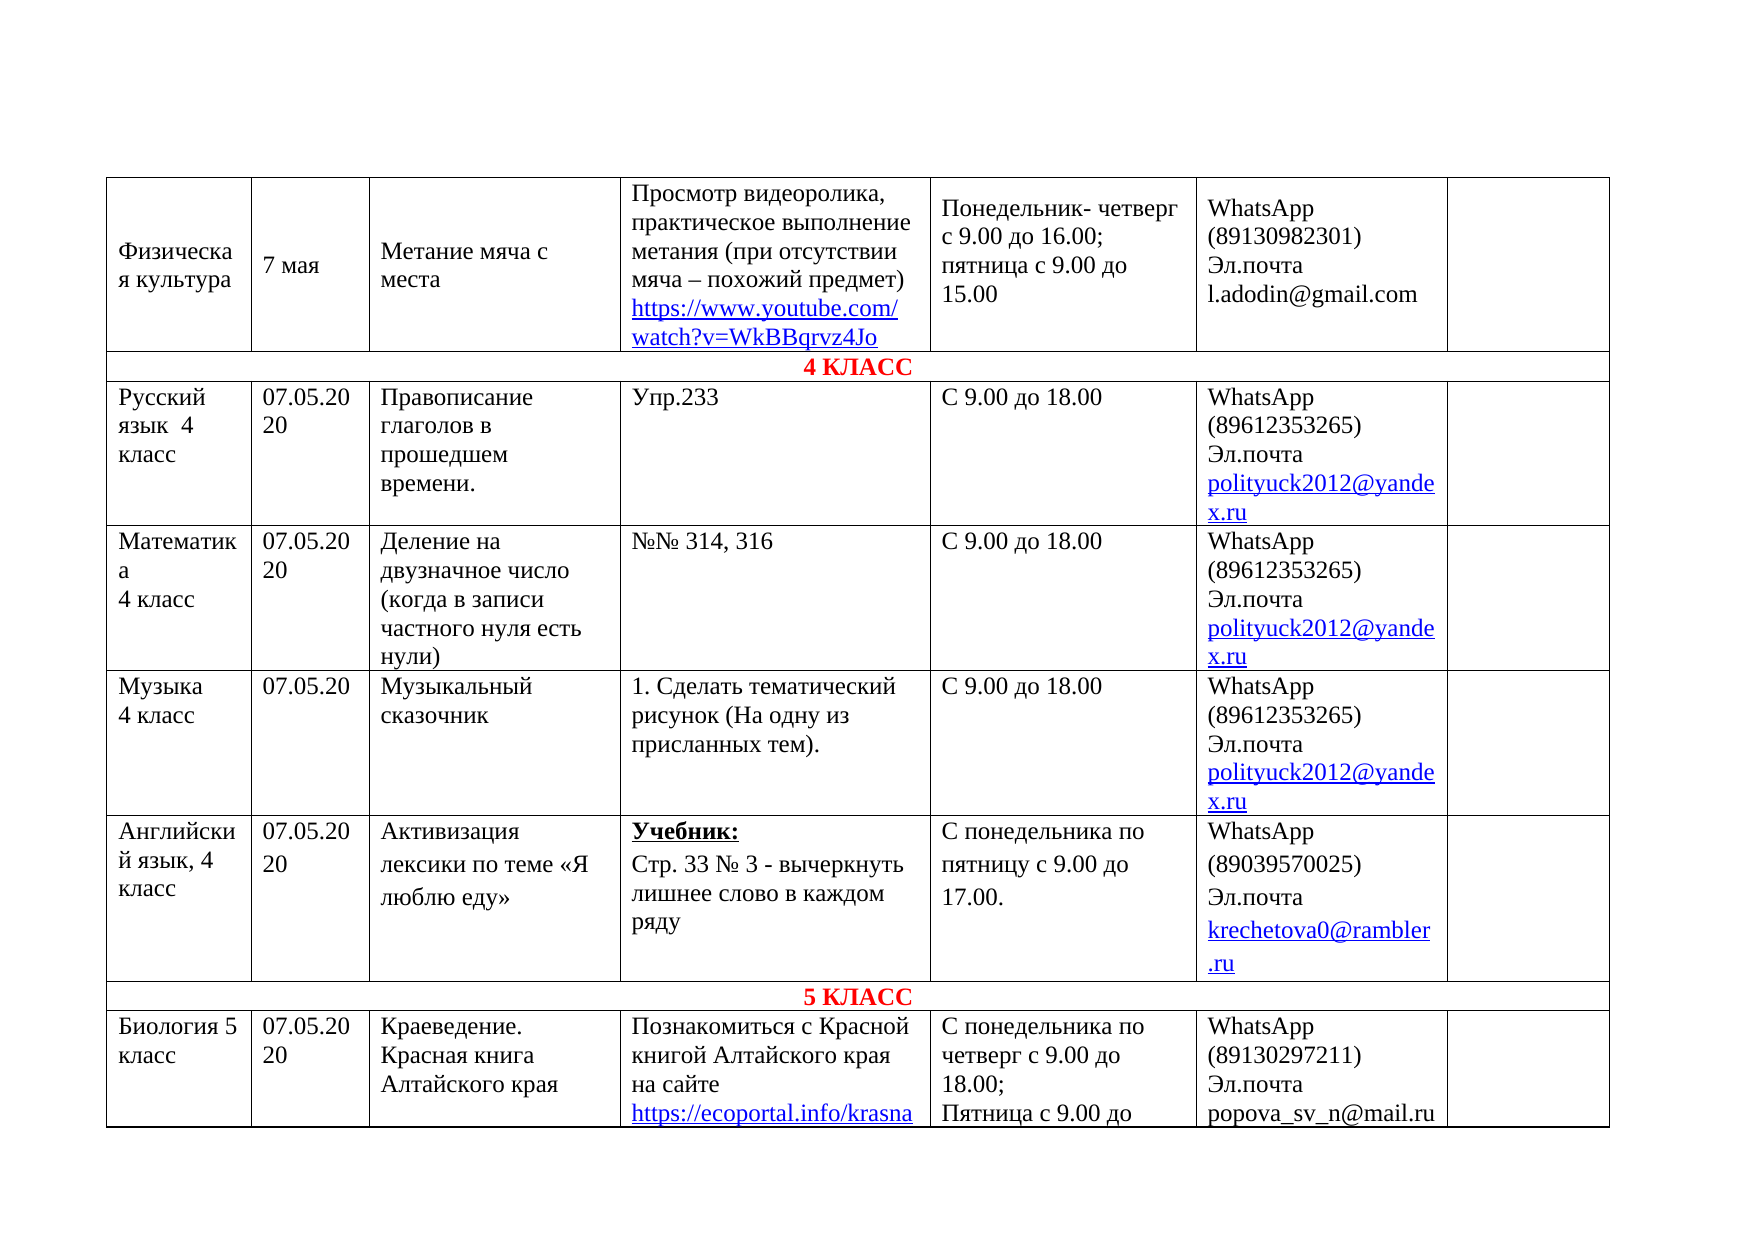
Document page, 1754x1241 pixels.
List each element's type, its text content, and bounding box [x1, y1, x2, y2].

table_cell Деление на двузначное число (когда в записи частного нуля есть нули) [370, 526, 620, 670]
table_cell [1448, 382, 1609, 525]
table_cell WhatsApp (89612353265) Эл.почта polityuck2012@yandex.ru [1197, 382, 1447, 525]
table_cell WhatsApp (89612353265) Эл.почта polityuck2012@yandex.ru [1197, 671, 1447, 815]
table_cell [1448, 526, 1609, 670]
table_cell Просмотр видеоролика, практическое выполнение метания (при отсутствии мяча – похожий предмет) https://www.youtube.com/watch?v=WkBBqrvz4Jo [621, 178, 930, 351]
table_cell Упр.233 [621, 382, 930, 525]
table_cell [370, 1011, 620, 1126]
table_cell №№ 314, 316 [621, 526, 930, 670]
table_cell WhatsApp (89612353265) Эл.почта polityuck2012@yandex.ru [1197, 526, 1447, 670]
table_cell 4 КЛАСС [107, 352, 1609, 381]
table_cell 07.05.2020 [252, 382, 369, 525]
table_cell Метание мяча с места [370, 178, 620, 351]
table_cell Музыкальный сказочник [370, 671, 620, 815]
table_cell 07.05.20 [252, 671, 369, 815]
table_cell Русский язык 4 класс [107, 382, 251, 525]
table_cell 5 КЛАСС [107, 982, 1609, 1010]
table_cell [1448, 1011, 1609, 1126]
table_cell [1197, 1011, 1447, 1126]
table_cell 07.05.2020 [252, 816, 369, 981]
table_cell 07.05.2020 [252, 1011, 369, 1126]
table_cell Активизация лексики по теме «Я люблю еду» [370, 816, 620, 981]
table_cell WhatsApp (89130982301) Эл.почта l.adodin@gmail.com [1197, 178, 1447, 351]
table_cell С 9.00 до 18.00 [931, 526, 1196, 670]
table_cell [1448, 178, 1609, 351]
table_cell С 9.00 до 18.00 [931, 671, 1196, 815]
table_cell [621, 1011, 930, 1126]
table_cell [1448, 816, 1609, 981]
table_cell С 9.00 до 18.00 [931, 382, 1196, 525]
table_cell Понедельник- четверг с 9.00 до 16.00; пятница с 9.00 до 15.00 [931, 178, 1196, 351]
table_cell [1448, 671, 1609, 815]
table_cell С понедельника по пятницу с 9.00 до 17.00. [931, 816, 1196, 981]
table_cell 7 мая [252, 178, 369, 351]
table_cell 07.05.2020 [252, 526, 369, 670]
table_cell Правописание глаголов в прошедшем времени. [370, 382, 620, 525]
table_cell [931, 1011, 1196, 1126]
table_cell Музыка 4 класс [107, 671, 251, 815]
table_cell Физическая культура [107, 178, 251, 351]
table_cell WhatsApp (89039570025) Эл.почта krechetova0@rambler.ru [1197, 816, 1447, 981]
table_cell Математика 4 класс [107, 526, 251, 670]
table_cell Английский язык, 4 класс [107, 816, 251, 981]
table_cell Учебник: Стр. 33 № 3 - вычеркнуть лишнее слово в каждом ряду [621, 816, 930, 981]
table_cell Биология 5 класс [107, 1011, 251, 1126]
table_cell 1. Сделать тематический рисунок (На одну из присланных тем). [621, 671, 930, 815]
